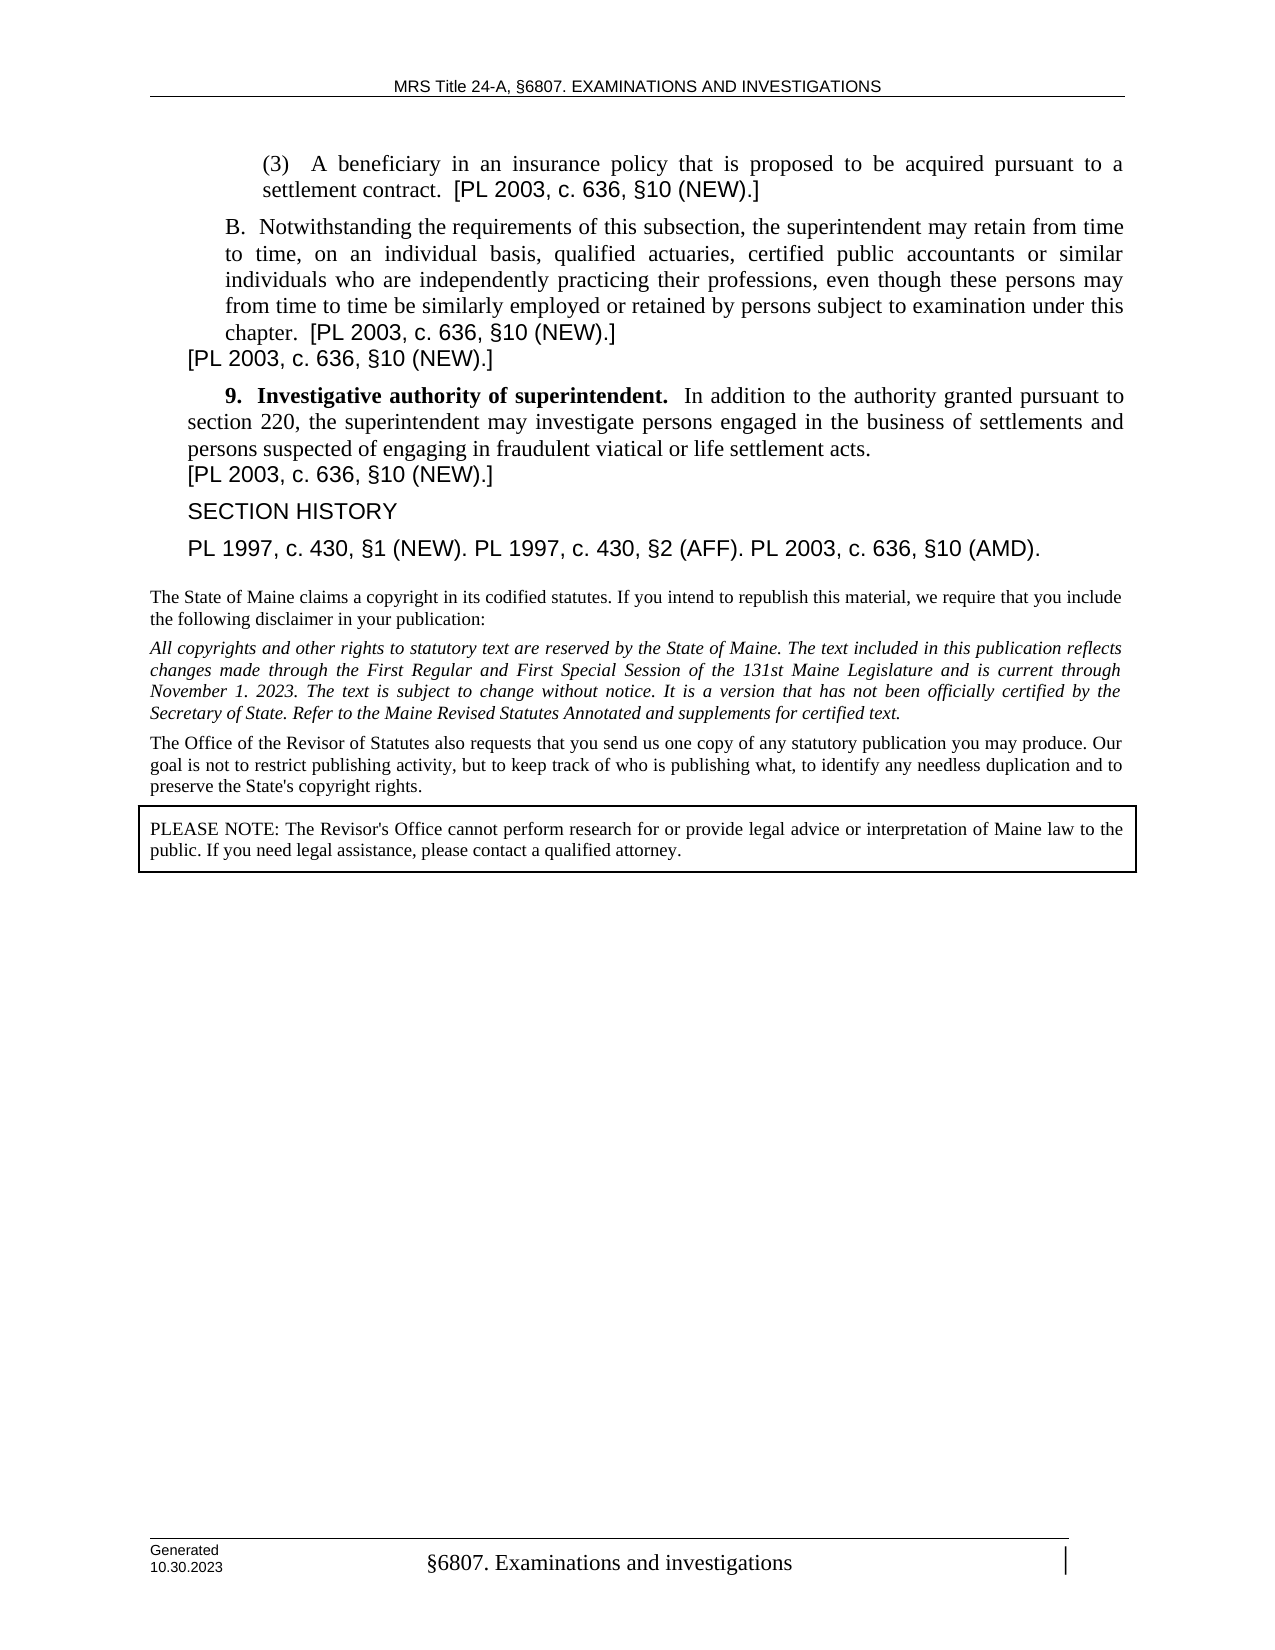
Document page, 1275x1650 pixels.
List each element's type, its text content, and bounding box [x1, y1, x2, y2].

text The Office of the Revisor of Statutes also requests that you send us one copy of any statutory publication you may produce. Our goal is not to restrict publishing activity, but to keep track of who is publishing what, to identify any needless duplication and to preserve the State's copyright rights. [150, 732, 1125, 797]
text 9. Investigative authority of superintendent. In addition to the authority granted pursuant to section 220, the superintendent may investigate persons engaged in the business of settlements and persons suspected of engaging in fraudulent viatical or life settlement acts. [187, 382, 1125, 461]
text [PL 2003, c. 636, §10 (NEW).] [187, 461, 1125, 487]
text [PL 2003, c. 636, §10 (NEW).] [187, 345, 1125, 371]
text B. Notwithstanding the requirements of this subsection, the superintendent may retain from time to time, on an individual basis, qualified actuaries, certified public accountants or similar individuals who are independently practicing their professions, even though these persons may from time to time be similarly employed or retained by persons subject to examination under this chapter. [PL 2003, c. 636, §10 (NEW).] [225, 213, 1125, 345]
text All copyrights and other rights to statutory text are reserved by the State of Maine. The text included in this publication reflects changes made through the First Regular and First Special Session of the 131st Maine Legislature and is current through November 1. 2023 . The text is subject to change without notice. It is a version that has not been officially certified by the Secretary of State. Refer to the Maine Revised Statutes Annotated and supplements for certified text. [150, 637, 1125, 723]
text The State of Maine claims a copyright in its codified statutes. If you intend to republish this material, we require that you include the following disclaimer in your publication: [150, 586, 1125, 629]
text SECTION HISTORY [187, 498, 1125, 524]
text PL 1997, c. 430, §1 (NEW). PL 1997, c. 430, §2 (AFF). PL 2003, c. 636, §10 (AMD). [187, 534, 1125, 561]
text (3) A beneficiary in an insurance policy that is proposed to be acquired pursuant to a settlement contract. [PL 2003, c. 636, §10 (NEW).] [262, 150, 1125, 203]
text PLEASE NOTE: The Revisor's Office cannot perform research for or provide legal advice or interpretation of Maine law to the public. If you need legal assistance, please contact a qualified attorney. [140, 807, 1135, 871]
